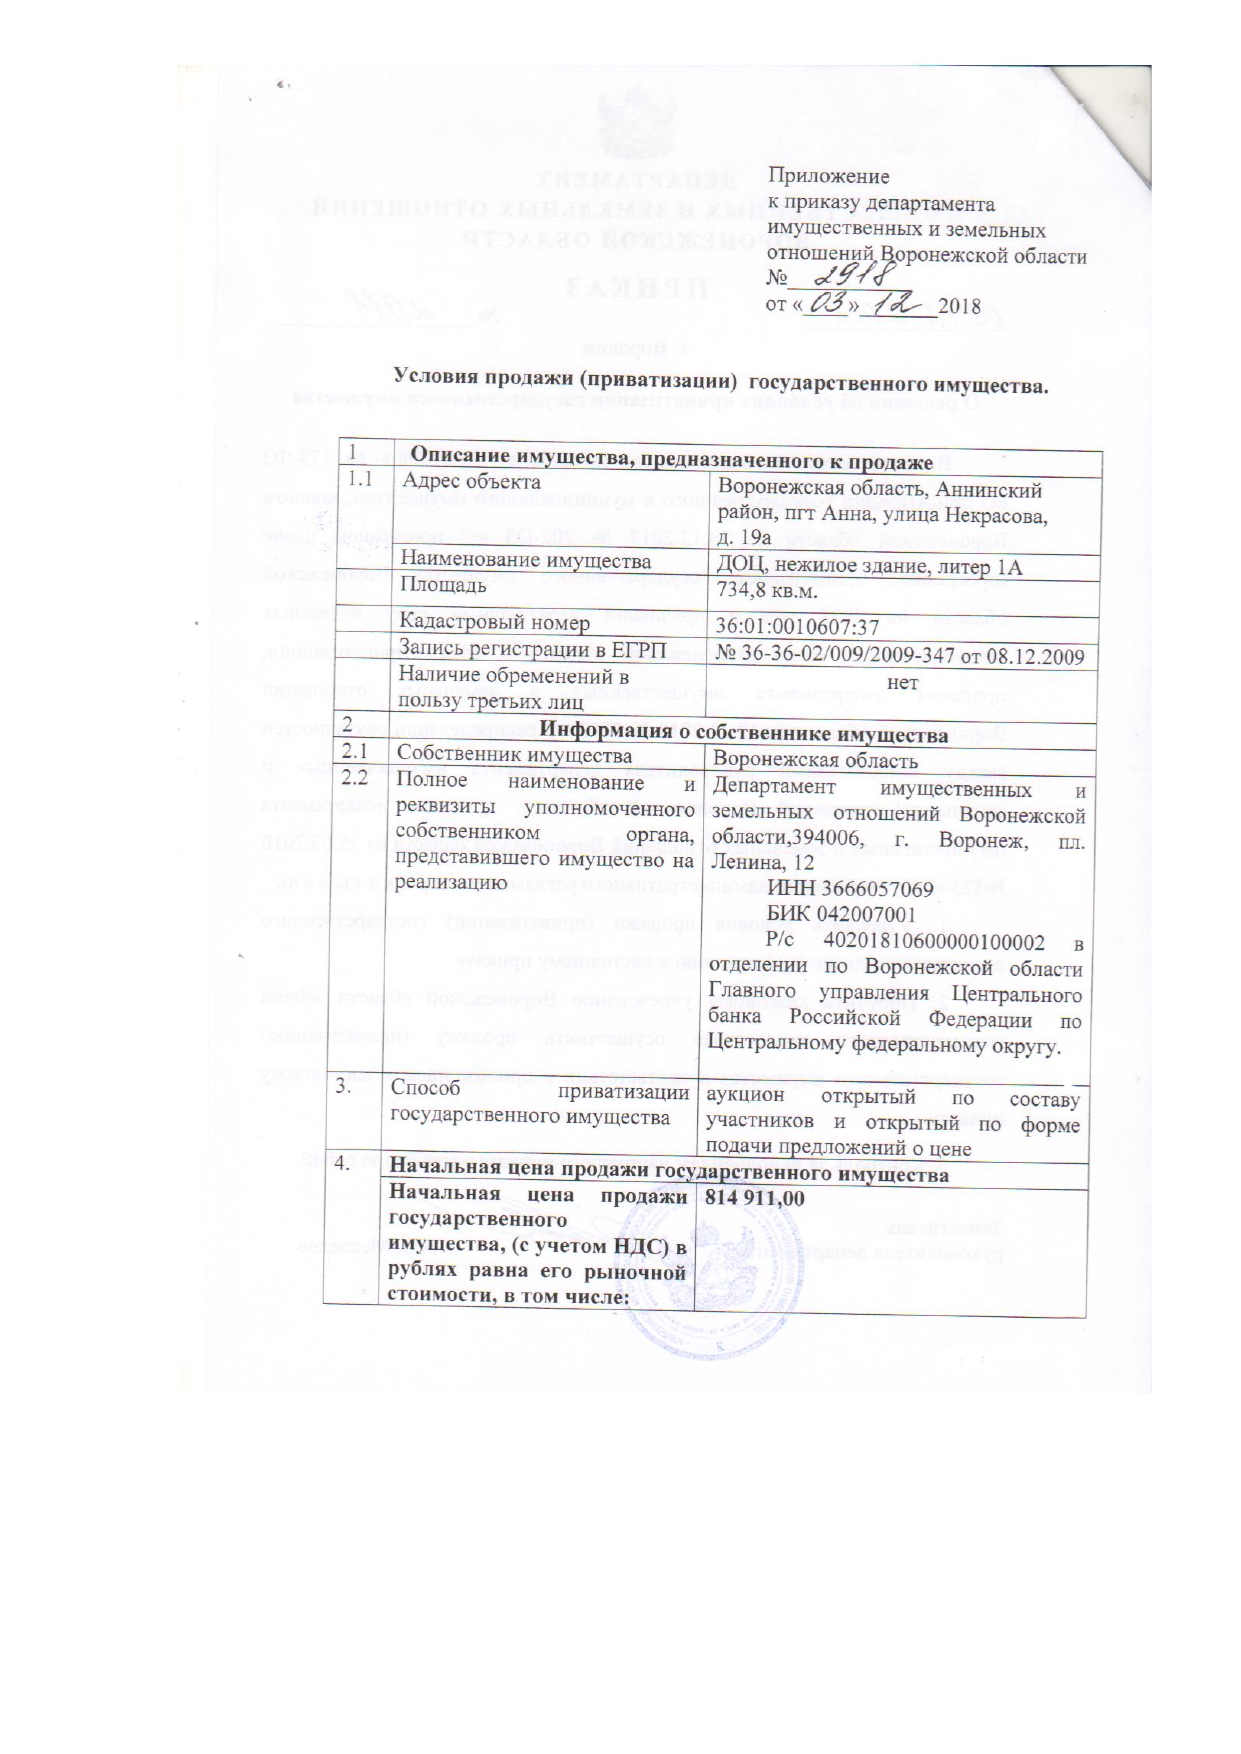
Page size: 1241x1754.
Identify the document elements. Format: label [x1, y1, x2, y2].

picture [177, 59, 1152, 1397]
